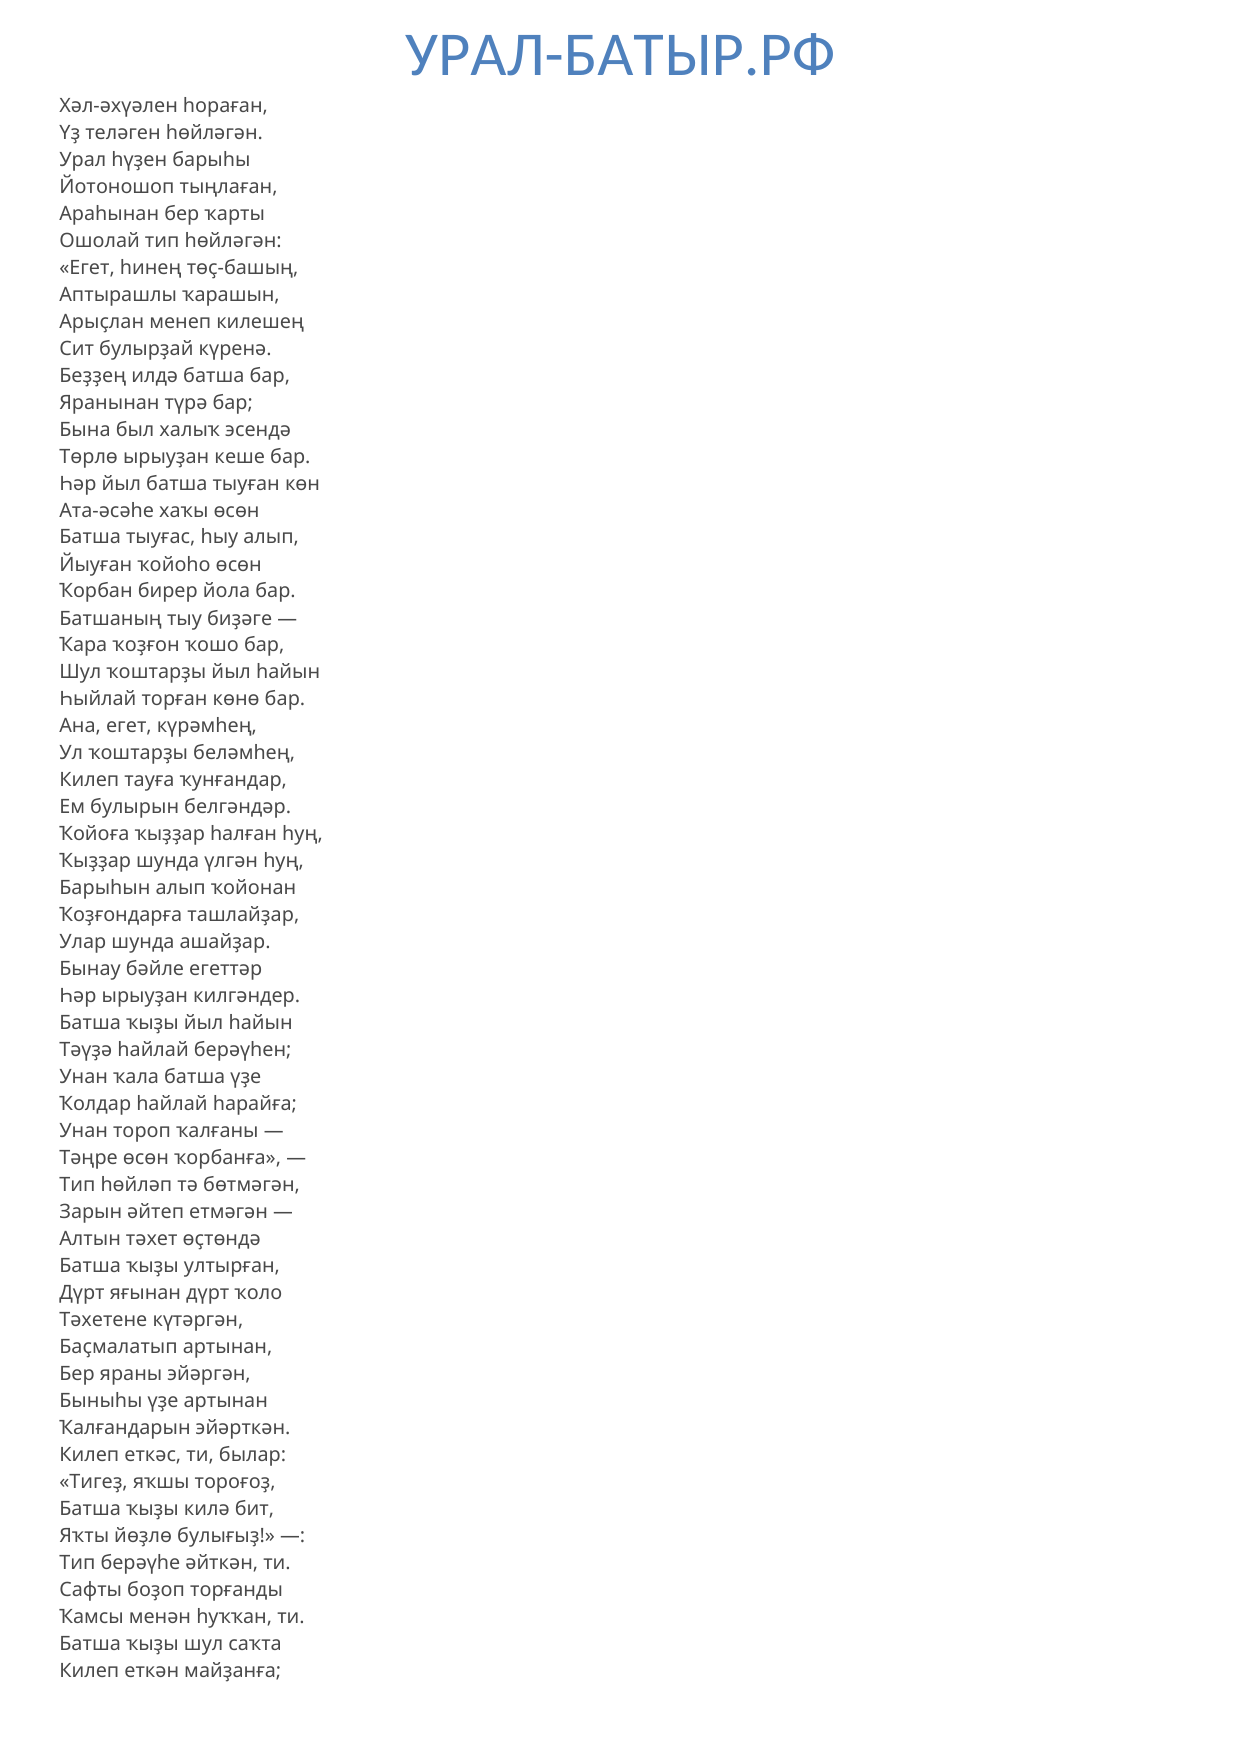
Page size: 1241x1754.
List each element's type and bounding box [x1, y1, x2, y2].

text [59, 91, 1181, 1683]
